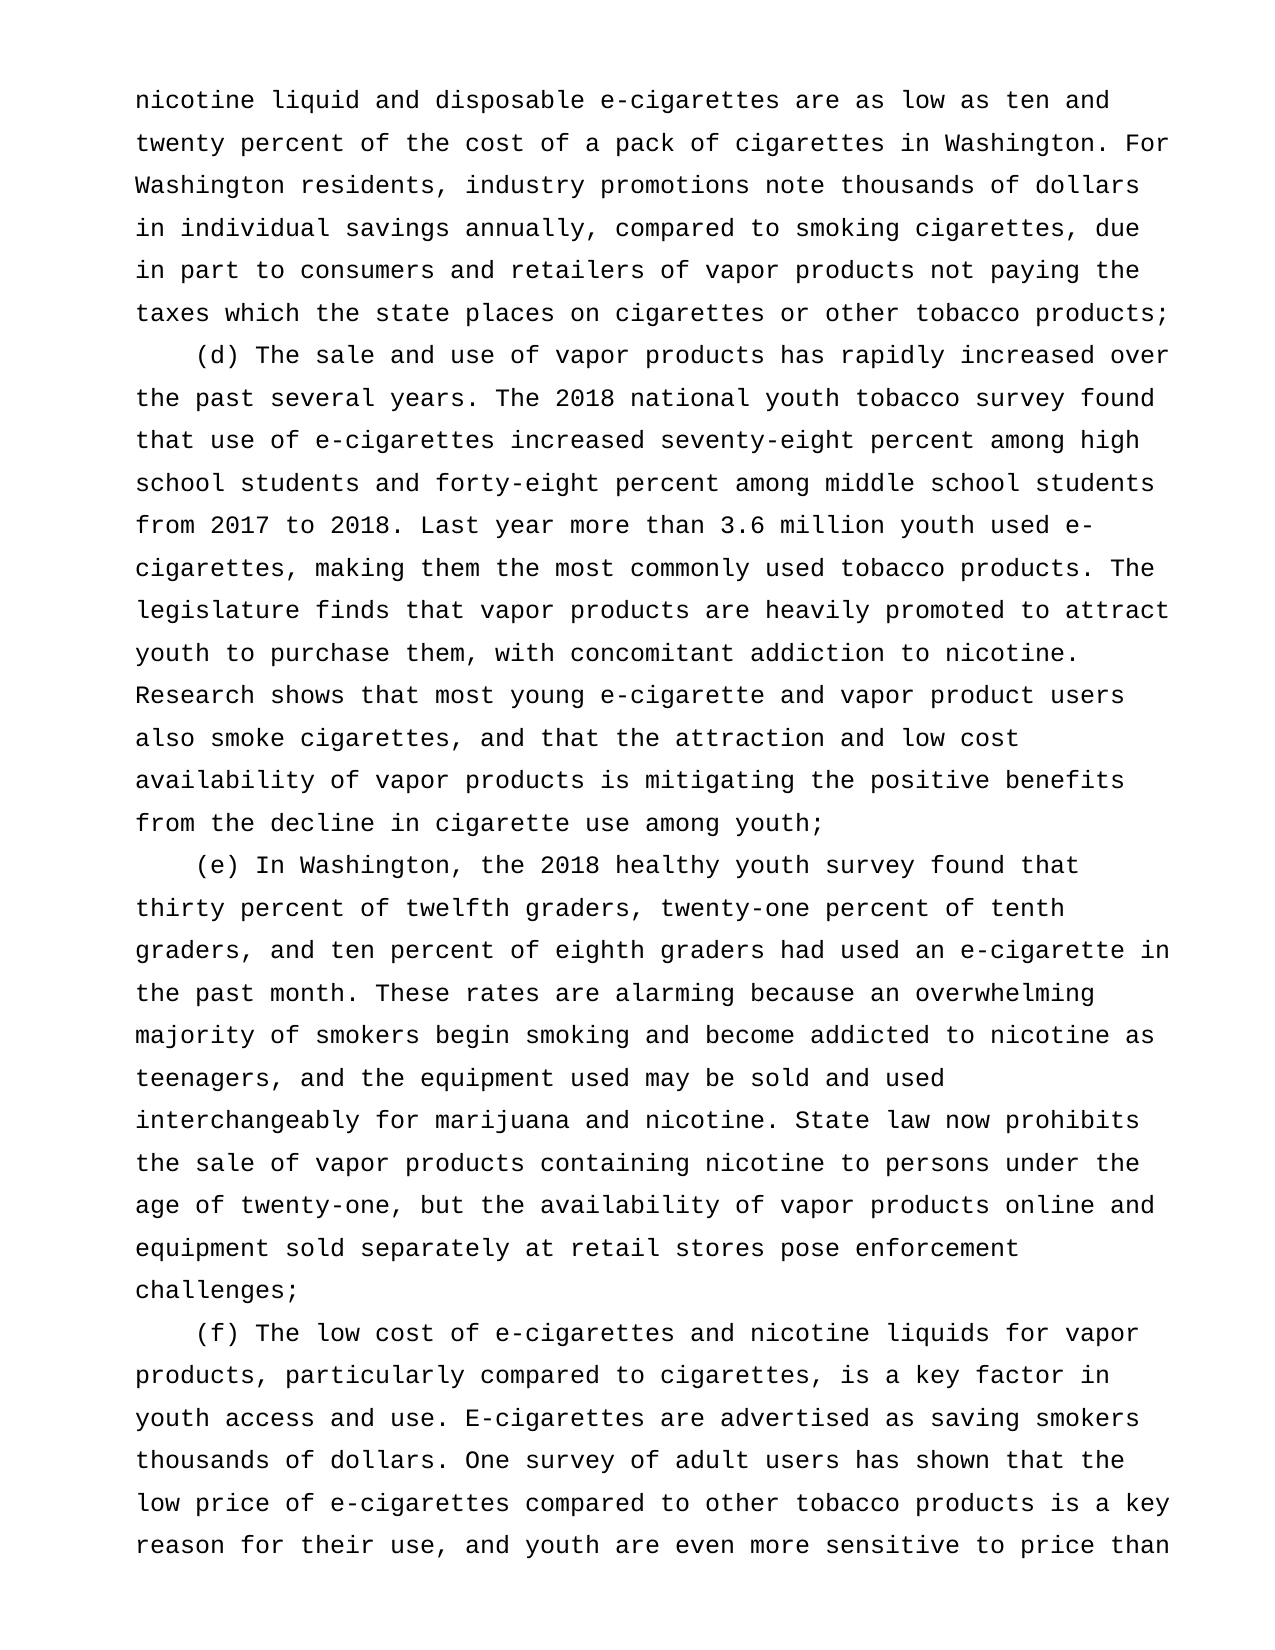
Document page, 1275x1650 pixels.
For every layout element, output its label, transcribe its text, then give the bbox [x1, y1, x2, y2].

text (e) In Washington, the 2018 healthy youth survey found that thirty percent of twelfth graders, twenty-one percent of tenth graders, and ten percent of eighth graders had used an e-cigarette in the past month. These rates are alarming because an overwhelming majority of smokers begin smoking and become addicted to nicotine as teenagers, and the equipment used may be sold and used interchangeably for marijuana and nicotine. State law now prohibits the sale of vapor products containing nicotine to persons under the age of twenty-one, but the availability of vapor products online and equipment sold separately at retail stores pose enforcement challenges; [135, 840, 1170, 1307]
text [135, 75, 1170, 330]
text (d) The sale and use of vapor products has rapidly increased over the past several years. The 2018 national youth tobacco survey found that use of e-cigarettes increased seventy-eight percent among high school students and forty-eight percent among middle school students from 2017 to 2018. Last year more than 3.6 million youth used e-cigarettes, making them the most commonly used tobacco products. The legislature finds that vapor products are heavily promoted to attract youth to purchase them, with concomitant addiction to nicotine. Research shows that most young e-cigarette and vapor product users also smoke cigarettes, and that the attraction and low cost availability of vapor products is mitigating the positive benefits from the decline in cigarette use among youth; [135, 330, 1170, 840]
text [135, 1307, 1170, 1562]
